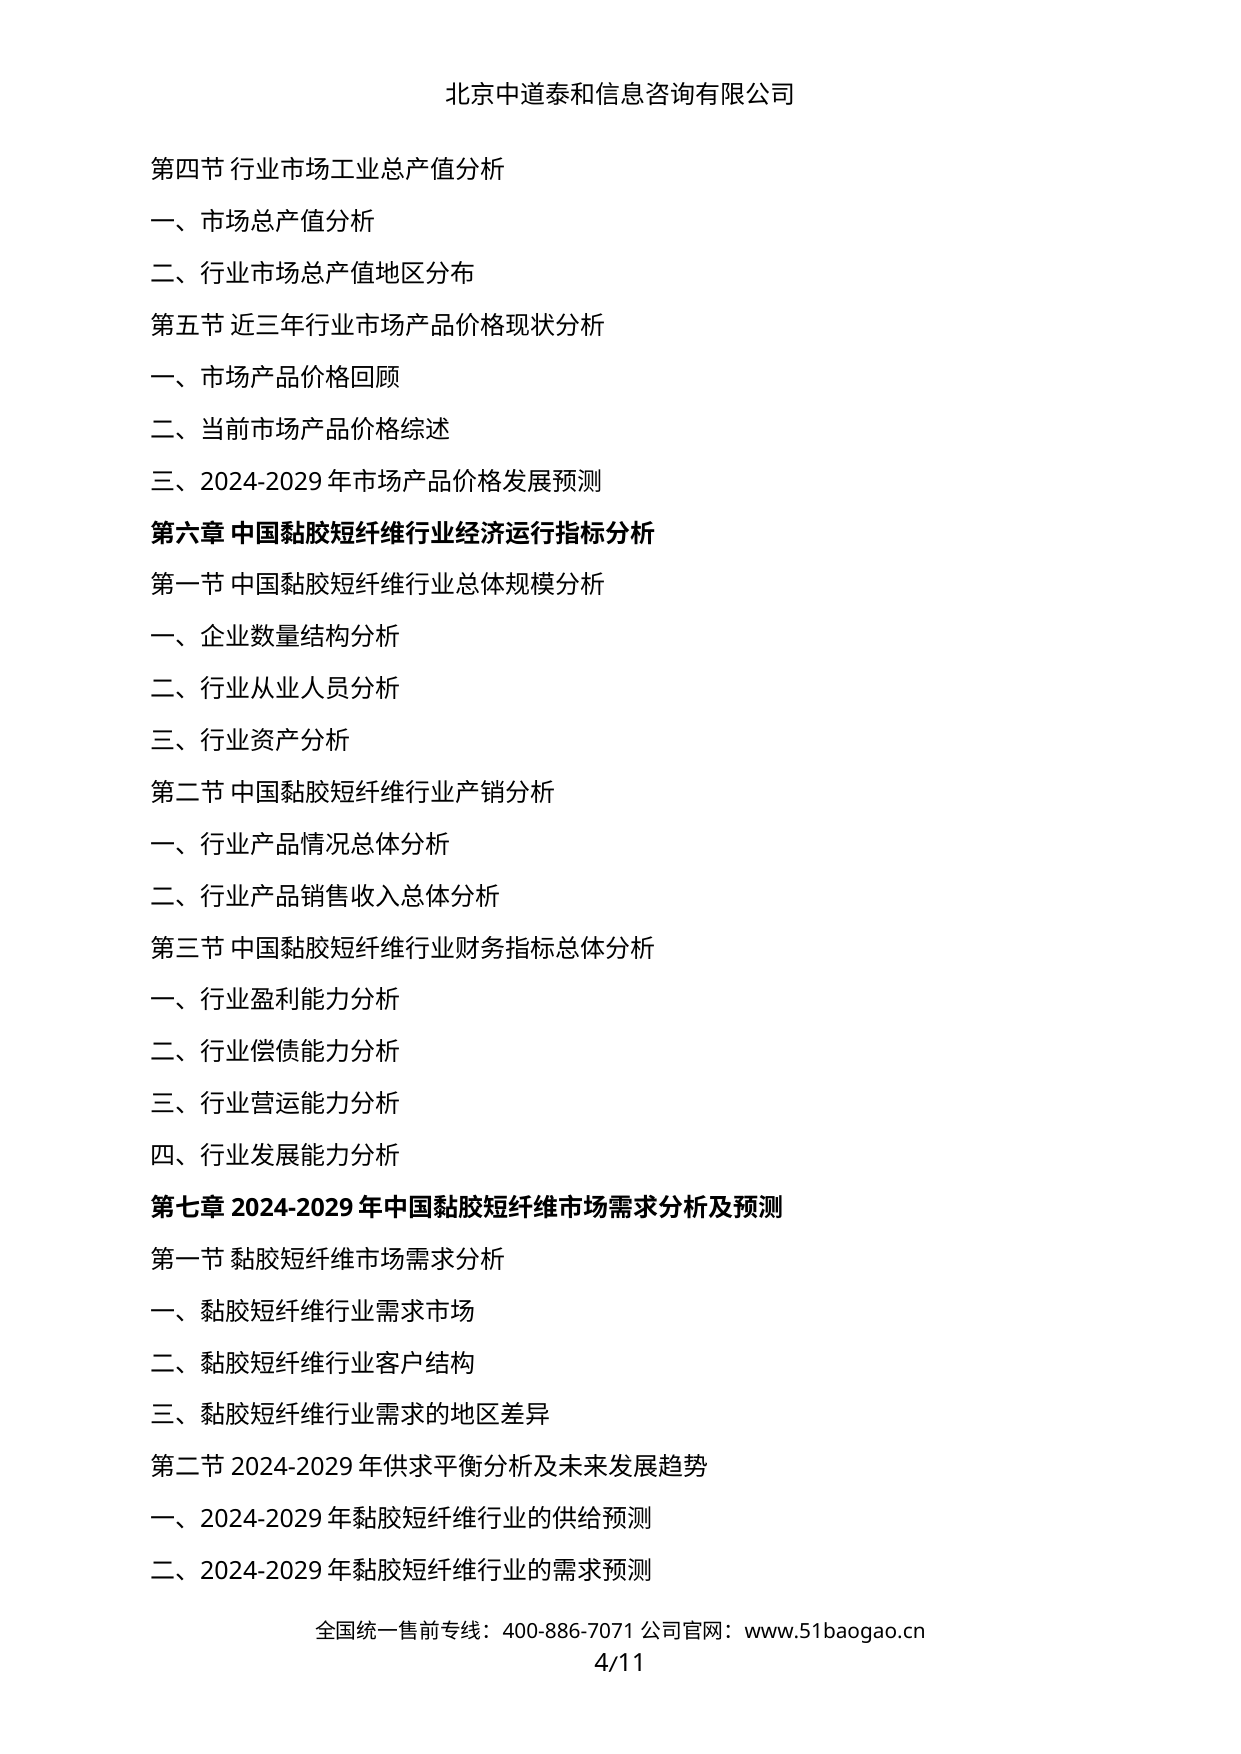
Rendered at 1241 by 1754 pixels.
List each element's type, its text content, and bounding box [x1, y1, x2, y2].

text 第三节 中国黏胶短纤维行业财务指标总体分析 [150, 928, 1090, 964]
text 四、行业发展能力分析 [150, 1136, 1090, 1172]
text 一、企业数量结构分析 [150, 617, 1090, 653]
text 二、行业市场总产值地区分布 [150, 254, 1090, 290]
text 第一节 中国黏胶短纤维行业总体规模分析 [150, 565, 1090, 601]
text 一、行业产品情况总体分析 [150, 824, 1090, 861]
text 二、黏胶短纤维行业客户结构 [150, 1343, 1090, 1379]
text 第五节 近三年行业市场产品价格现状分析 [150, 306, 1090, 342]
text 一、2024-2029年黏胶短纤维行业的供给预测 [150, 1499, 1090, 1535]
text 第二节 中国黏胶短纤维行业产销分析 [150, 772, 1090, 809]
text 三、黏胶短纤维行业需求的地区差异 [150, 1395, 1090, 1431]
text 一、黏胶短纤维行业需求市场 [150, 1291, 1090, 1327]
text 第二节 2024-2029年供求平衡分析及未来发展趋势 [150, 1447, 1090, 1483]
text 第一节 黏胶短纤维市场需求分析 [150, 1239, 1090, 1276]
text 一、市场总产值分析 [150, 202, 1090, 238]
text 二、行业从业人员分析 [150, 669, 1090, 705]
text 二、行业产品销售收入总体分析 [150, 876, 1090, 912]
text 三、行业资产分析 [150, 721, 1090, 757]
text 三、行业营运能力分析 [150, 1084, 1090, 1120]
text 第七章 2024-2029年中国黏胶短纤维市场需求分析及预测 [150, 1187, 1090, 1224]
text 一、行业盈利能力分析 [150, 980, 1090, 1016]
text 第六章 中国黏胶短纤维行业经济运行指标分析 [150, 513, 1090, 549]
text 三、2024-2029年市场产品价格发展预测 [150, 461, 1090, 497]
text 二、当前市场产品价格综述 [150, 409, 1090, 446]
text 二、2024-2029年黏胶短纤维行业的需求预测 [150, 1551, 1090, 1587]
text 第四节 行业市场工业总产值分析 [150, 150, 1090, 186]
text 二、行业偿债能力分析 [150, 1032, 1090, 1068]
text 一、市场产品价格回顾 [150, 357, 1090, 394]
